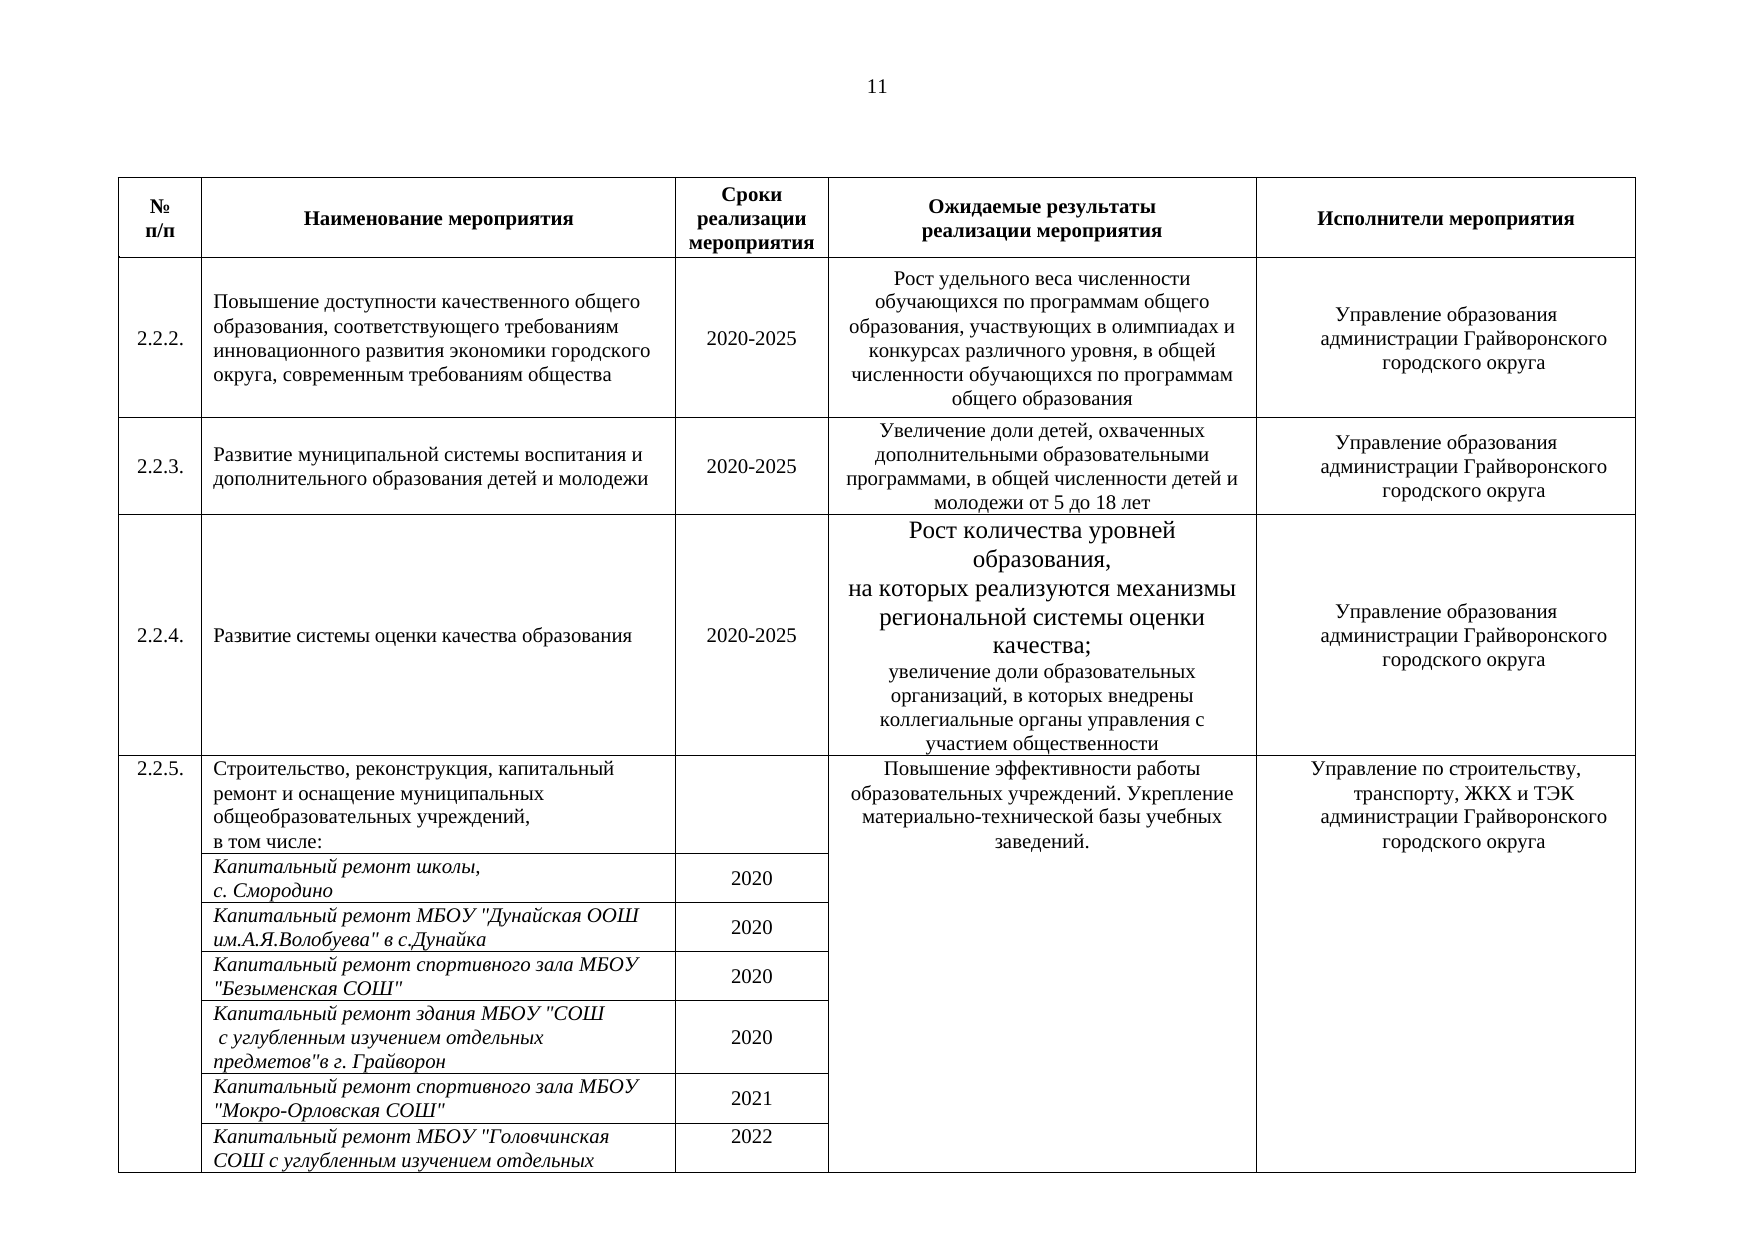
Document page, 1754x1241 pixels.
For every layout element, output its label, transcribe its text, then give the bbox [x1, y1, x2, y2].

table_cell 2020 [676, 952, 828, 1000]
table_cell Увеличение доли детей, охваченных дополнительными образовательными программами, в общей численности детей и молодежи от 5 до 18 лет [829, 418, 1256, 514]
table_cell 2020 [676, 854, 828, 902]
table_cell 2.2.3. [119, 418, 201, 514]
table_cell Повышение доступности качественного общего образования, соответствующего требованиям инновационного развития экономики городского округа, современным требованиям общества [202, 258, 675, 417]
table_cell 2020-2025 [676, 515, 828, 755]
table_cell Развитие муниципальной системы воспитания и дополнительного образования детей и молодежи [202, 418, 675, 514]
table_cell Рост количества уровней образования, на которых реализуются механизмы региональной системы оценки качества; увеличение доли образовательных организаций, в которых внедрены коллегиальные органы управления с участием общественности [829, 515, 1256, 755]
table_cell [202, 1124, 675, 1172]
table_cell 2.2.2. [119, 258, 201, 417]
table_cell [1257, 258, 1635, 417]
table_cell 2020-2025 [676, 258, 828, 417]
table_cell 2020 [676, 1001, 828, 1073]
table_header Ожидаемые результаты реализации мероприятия [829, 178, 1256, 257]
table_cell 2.2.5. [119, 756, 201, 1172]
table_cell Капитальный ремонт здания МБОУ "СОШ с углубленным изучением отдельных предметов"в г. Грайворон [202, 1001, 675, 1073]
table_cell 2.2.4. [119, 515, 201, 755]
table_cell 2022 [676, 1124, 828, 1172]
table_cell Капитальный ремонт школы, с. Смородино [202, 854, 675, 902]
table_cell Капитальный ремонт спортивного зала МБОУ "Безыменская СОШ" [202, 952, 675, 1000]
table_header Исполнители мероприятия [1257, 178, 1635, 257]
table_cell Управление образования администрации Грайворонского городского округа [1257, 418, 1635, 514]
table_cell Повышение эффективности работы образовательных учреждений. Укрепление материально-технической базы учебных заведений. [829, 756, 1256, 1172]
table_header Наименование мероприятия [202, 178, 675, 257]
table_cell Капитальный ремонт спортивного зала МБОУ "Мокро-Орловская СОШ" [202, 1074, 675, 1122]
table_header Сроки реализации мероприятия [676, 178, 828, 257]
table_header № п/п [119, 178, 201, 257]
table_cell Управление образования администрации Грайворонского городского округа [1257, 515, 1635, 755]
table_cell [676, 756, 828, 853]
table_cell Рост удельного веса численности обучающихся по программам общего образования, участвующих в олимпиадах и конкурсах различного уровня, в общей численности обучающихся по программам общего образования [829, 258, 1256, 417]
table_cell 2020-2025 [676, 418, 828, 514]
table_cell 2021 [676, 1074, 828, 1122]
table_cell Капитальный ремонт МБОУ "Дунайская ООШ им.А.Я.Волобуева" в с.Дунайка [202, 903, 675, 951]
table_cell 2020 [676, 903, 828, 951]
table_cell Строительство, реконструкция, капитальный ремонт и оснащение муниципальных общеобразовательных учреждений, в том числе: [202, 756, 675, 853]
table_cell Развитие системы оценки качества образования [202, 515, 675, 755]
table_cell Управление по строительству, транспорту, ЖКХ и ТЭК администрации Грайворонского городского округа [1257, 756, 1635, 1172]
